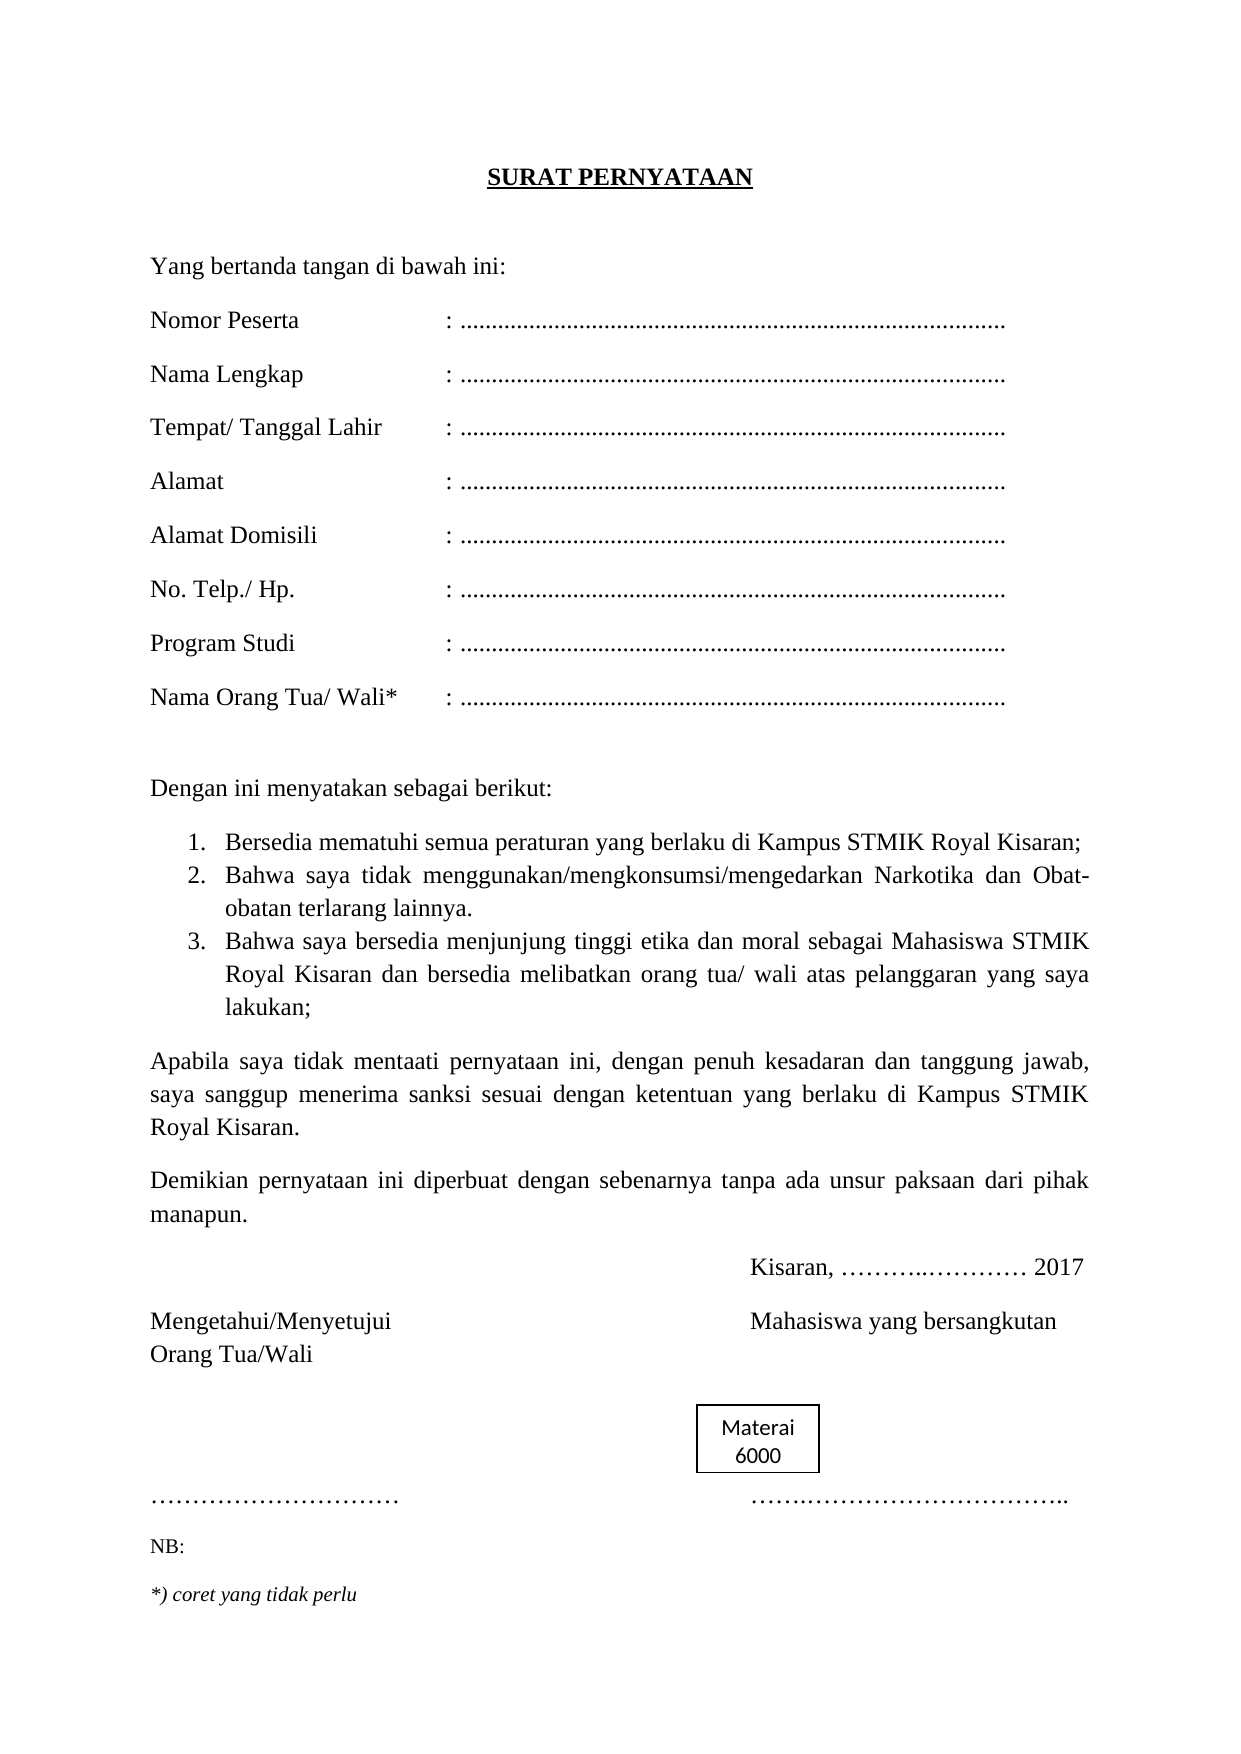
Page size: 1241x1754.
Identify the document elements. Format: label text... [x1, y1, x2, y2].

text Alamat : [150, 466, 1090, 495]
text SURAT PERNYATAAN [150, 162, 1090, 191]
text Tempat/ Tanggal Lahir : [150, 412, 1090, 441]
text Program Studi : [150, 628, 1090, 657]
list Bersedia mematuhi semua peraturan yang berlaku di Kampus STMIK Royal Kisaran; [187, 827, 1090, 856]
text Nomor Peserta : [150, 305, 1090, 333]
text Mengetahui/Menyetujui Mahasiswa yang bersangkutan [150, 1306, 1090, 1335]
text Dengan ini menyatakan sebagai berikut: [150, 773, 1090, 802]
text Alamat Domisili : [150, 520, 1090, 549]
text Apabila saya tidak mentaati pernyataan ini, dengan penuh kesadaran dan tanggung jawab, saya sanggup menerima sanksi sesuai dengan ketentuan yang berlaku di Kampus STMIK Royal Kisaran. [150, 1046, 1090, 1141]
text Yang bertanda tangan di bawah ini: [150, 251, 1090, 280]
list Bahwa saya bersedia menjunjung tinggi etika dan moral sebagai Mahasiswa STMIK Royal Kisaran dan bersedia melibatkan orang tua/ wali atas pelanggaran yang saya lakukan; [187, 926, 1090, 1021]
text ………………………… …….………………………….. [150, 1480, 1090, 1509]
text Demikian pernyataan ini diperbuat dengan sebenarnya tanpa ada unsur paksaan dari pihak manapun. [150, 1166, 1090, 1227]
text NB: [150, 1534, 1090, 1558]
text No. Telp./ Hp. : [150, 574, 1090, 603]
text Orang Tua/Wali [150, 1339, 1090, 1368]
text Nama Orang Tua/ Wali* : [150, 682, 1090, 711]
text Kisaran, ………..………… 2017 [150, 1252, 1090, 1281]
text Nama Lengkap : [150, 359, 1090, 387]
text *) coret yang tidak perlu [150, 1582, 1090, 1606]
list Bahwa saya tidak menggunakan/mengkonsumsi/mengedarkan Narkotika dan Obat-obatan terlarang lainnya. [187, 860, 1090, 922]
